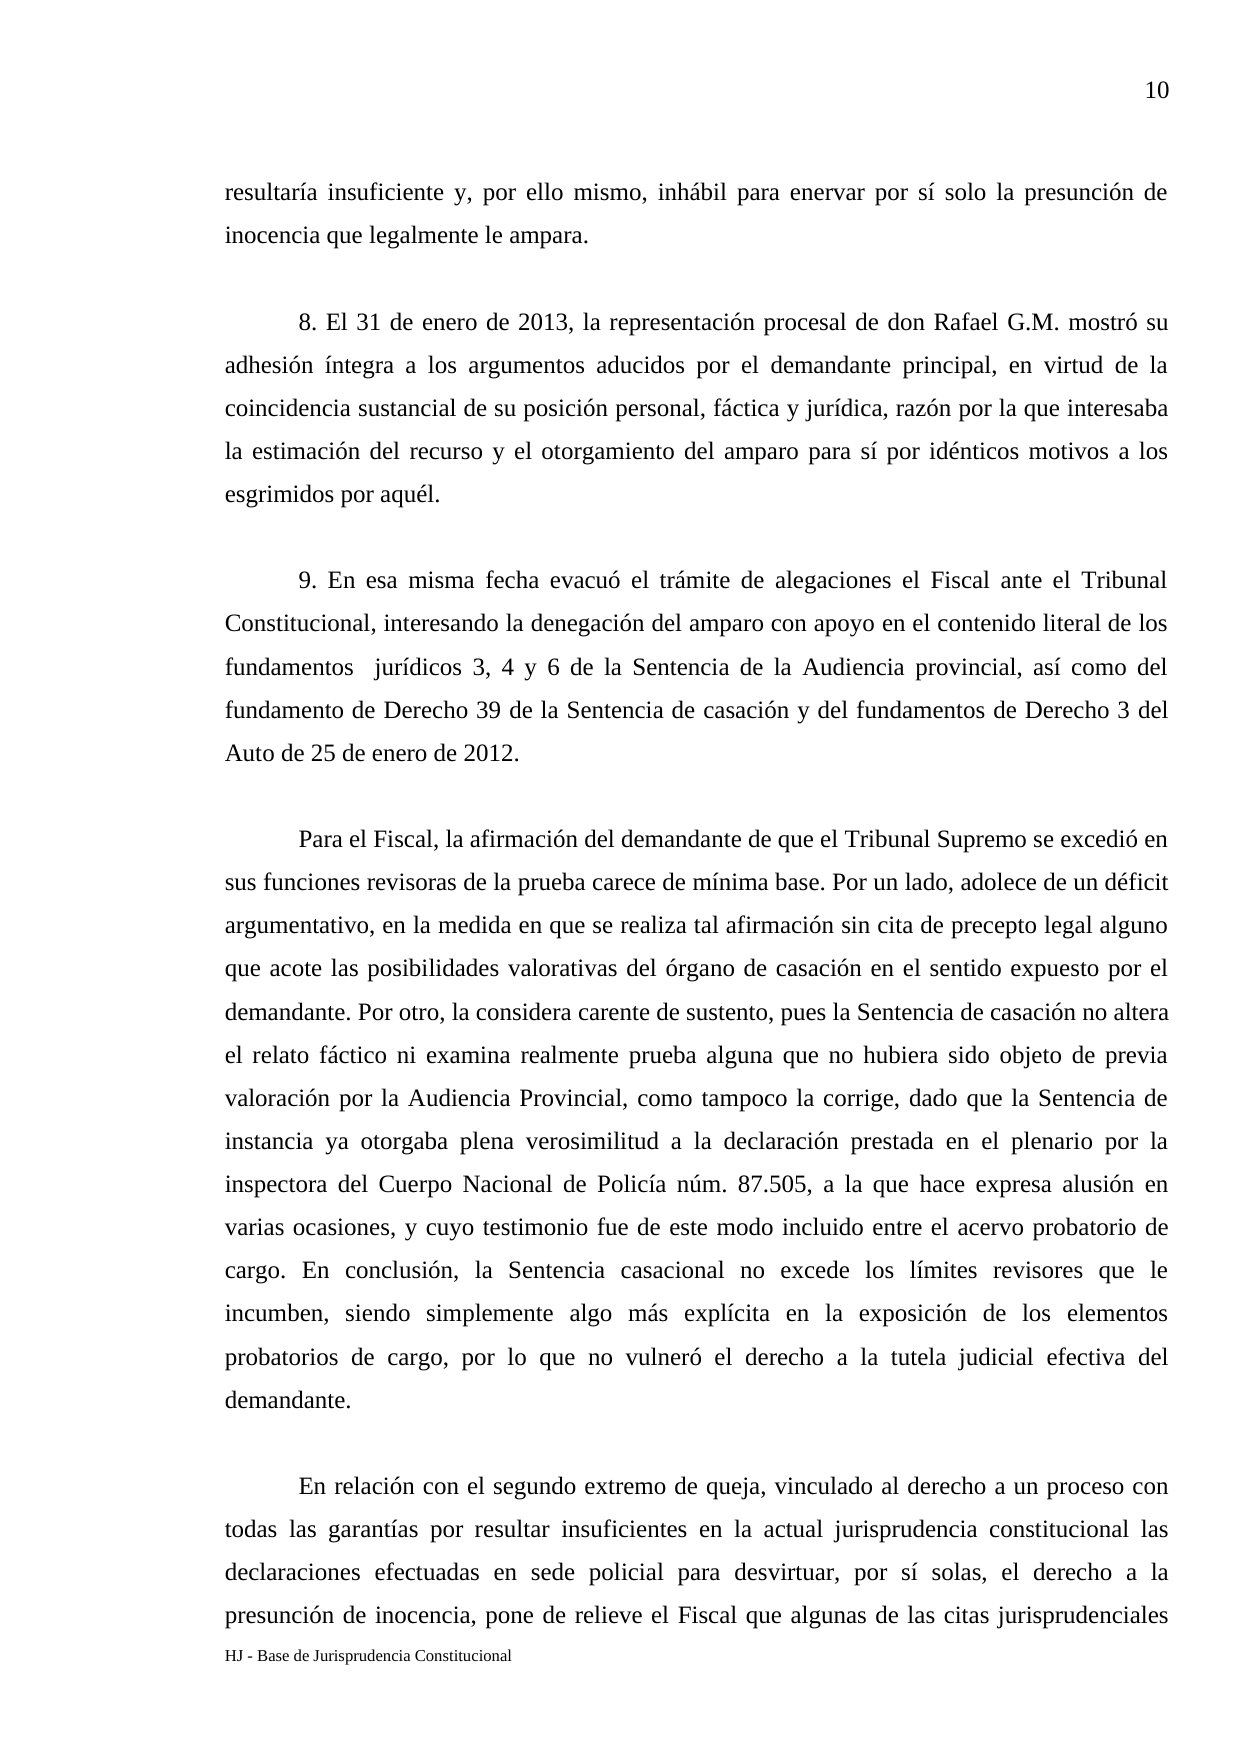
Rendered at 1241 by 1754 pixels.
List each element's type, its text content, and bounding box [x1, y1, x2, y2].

text 9. En esa misma fecha evacuó el trámite de alegaciones el Fiscal ante el Tribunal Constitucional, interesando la denegación del amparo con apoyo en el contenido literal de los fundamentos jurídicos 3, 4 y 6 de la Sentencia de la Audiencia provincial, así como del fundamento de Derecho 39 de la Sentencia de casación y del fundamentos de Derecho 3 del Auto de 25 de enero de 2012. [224, 565, 1169, 767]
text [224, 177, 1169, 249]
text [224, 1471, 1169, 1629]
text Para el Fiscal, la afirmación del demandante de que el Tribunal Supremo se excedió en sus funciones revisoras de la prueba carece de mínima base. Por un lado, adolece de un déficit argumentativo, en la medida en que se realiza tal afirmación sin cita de precepto legal alguno que acote las posibilidades valorativas del órgano de casación en el sentido expuesto por el demandante. Por otro, la considera carente de sustento, pues la Sentencia de casación no altera el relato fáctico ni examina realmente prueba alguna que no hubiera sido objeto de previa valoración por la Audiencia Provincial, como tampoco la corrige, dado que la Sentencia de instancia ya otorgaba plena verosimilitud a la declaración prestada en el plenario por la inspectora del Cuerpo Nacional de Policía núm. 87.505, a la que hace expresa alusión en varias ocasiones, y cuyo testimonio fue de este modo incluido entre el acervo probatorio de cargo. En conclusión, la Sentencia casacional no excede los límites revisores que le incumben, siendo simplemente algo más explícita en la exposición de los elementos probatorios de cargo, por lo que no vulneró el derecho a la tutela judicial efectiva del demandante. [224, 824, 1169, 1413]
text 8. El 31 de enero de 2013, la representación procesal de don Rafael G.M. mostró su adhesión íntegra a los argumentos aducidos por el demandante principal, en virtud de la coincidencia sustancial de su posición personal, fáctica y jurídica, razón por la que interesaba la estimación del recurso y el otorgamiento del amparo para sí por idénticos motivos a los esgrimidos por aquél. [224, 307, 1169, 508]
